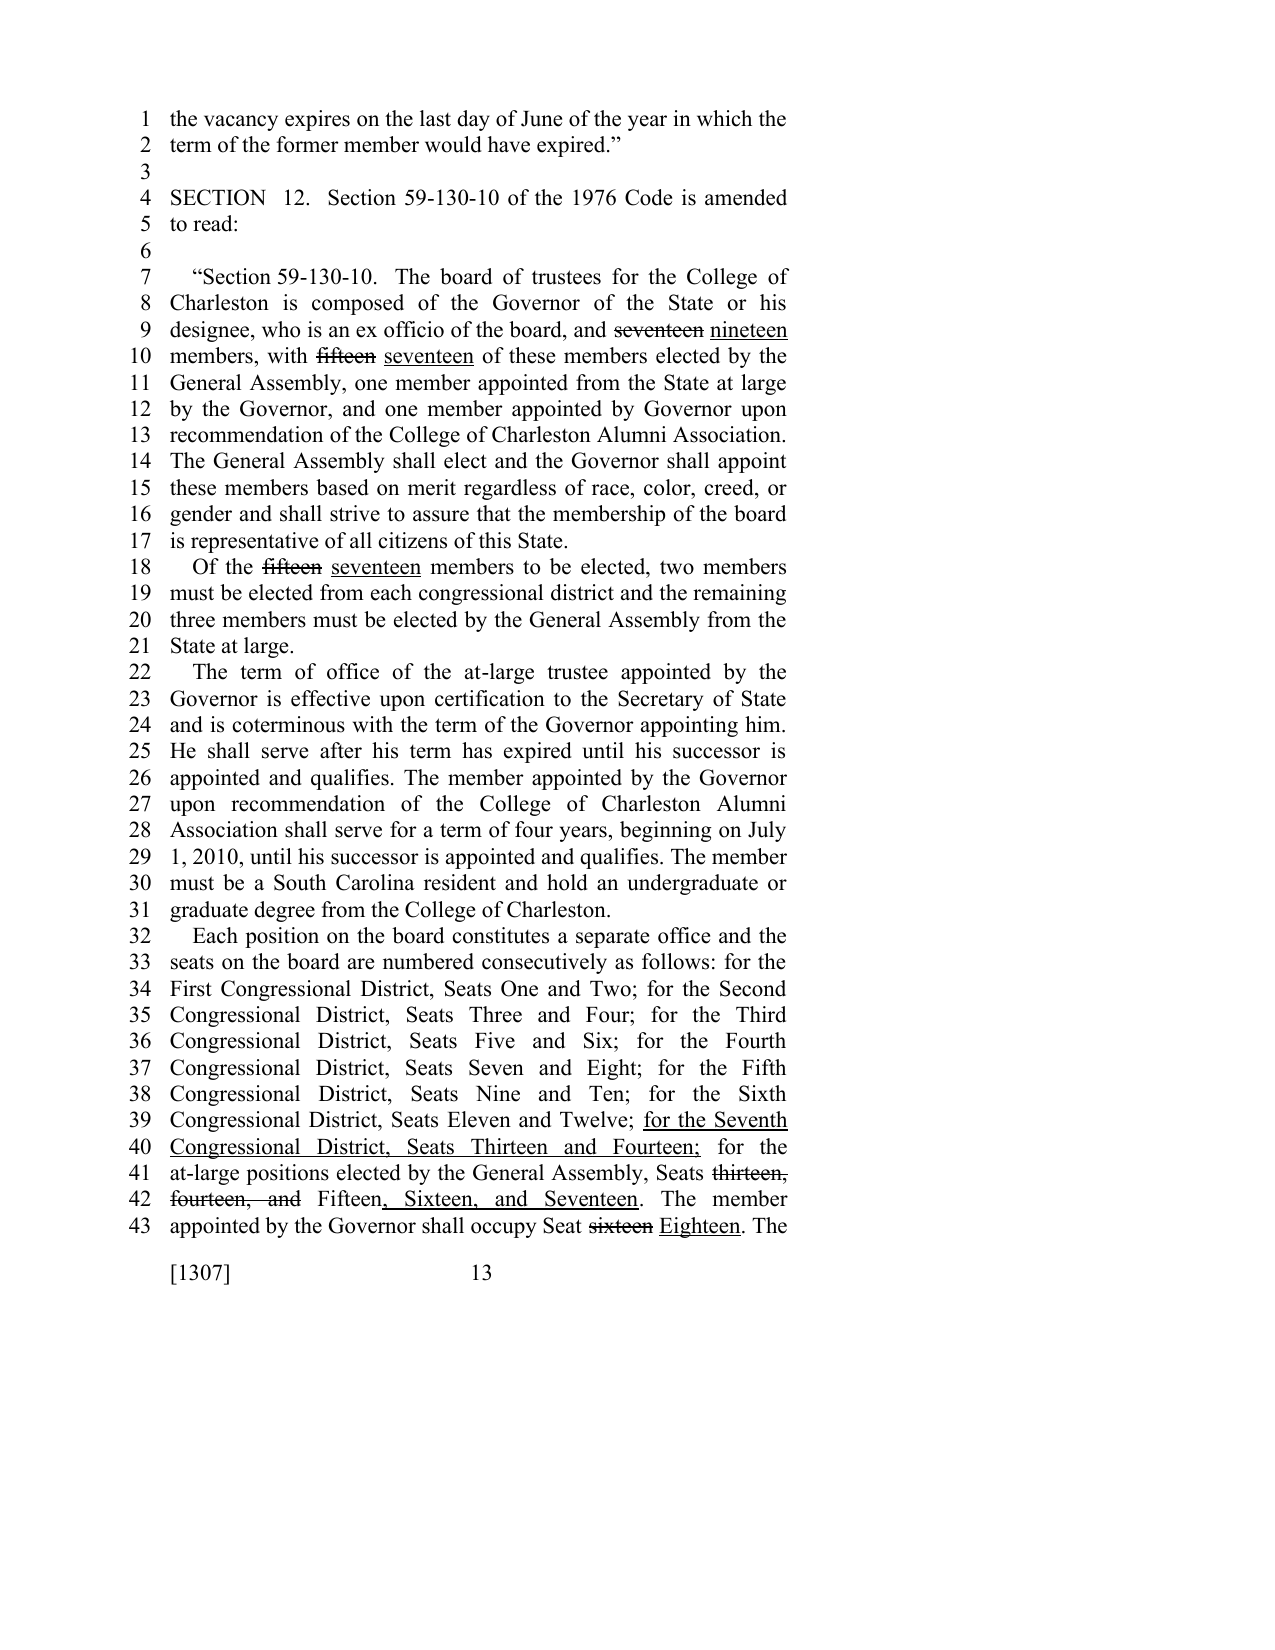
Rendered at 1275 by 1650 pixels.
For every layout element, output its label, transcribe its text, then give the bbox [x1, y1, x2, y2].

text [169, 922, 787, 1238]
text Of the fifteen seventeen members to be elected, two members must be elected from each congressional district and the remaining three members must be elected by the General Assembly from the State at large. [169, 553, 787, 658]
text SECTION 12. Section 59-130-10 of the 1976 Code is amended to read: [169, 184, 787, 237]
text “Section 59-130-10. The board of trustees for the College of Charleston is composed of the Governor of the State or his designee, who is an ex officio of the board, and seventeen nineteen members, with fifteen seventeen of these members elected by the General Assembly, one member appointed from the State at large by the Governor, and one member appointed by Governor upon recommendation of the College of Charleston Alumni Association. The General Assembly shall elect and the Governor shall appoint these members based on merit regardless of race, color, creed, or gender and shall strive to assure that the membership of the board is representative of all citizens of this State. [169, 263, 787, 553]
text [169, 105, 787, 158]
text The term of office of the at-large trustee appointed by the Governor is effective upon certification to the Secretary of State and is coterminous with the term of the Governor appointing him. He shall serve after his term has expired until his successor is appointed and qualifies. The member appointed by the Governor upon recommendation of the College of Charleston Alumni Association shall serve for a term of four years, beginning on July 1, 2010, until his successor is appointed and qualifies. The member must be a South Carolina resident and hold an undergraduate or graduate degree from the College of Charleston. [169, 658, 787, 922]
